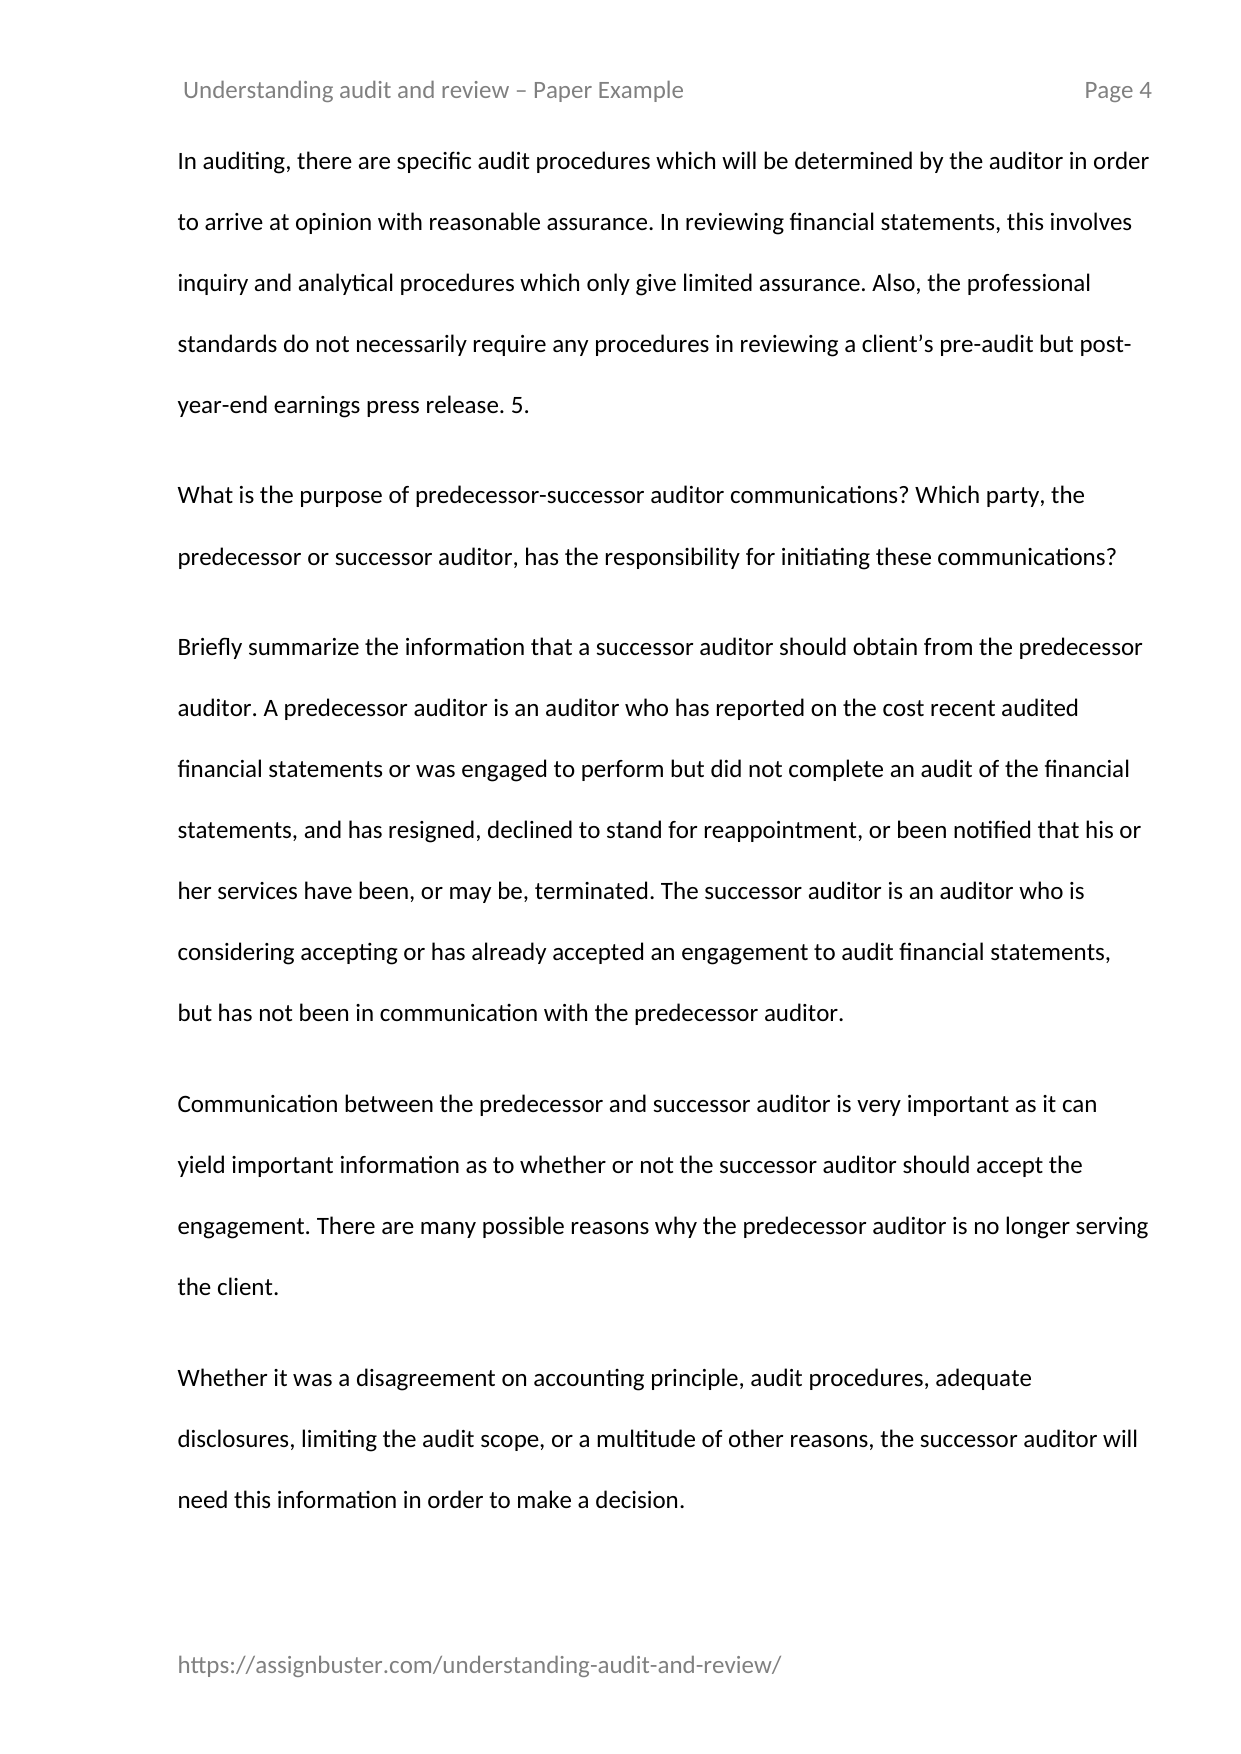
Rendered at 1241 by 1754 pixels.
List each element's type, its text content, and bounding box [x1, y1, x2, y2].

text Communication between the predecessor and successor auditor is very important as it can yield important information as to whether or not the successor auditor should accept the engagement. There are many possible reasons why the predecessor auditor is no longer serving the client. [177, 1088, 1152, 1302]
text Whether it was a disagreement on accounting principle, audit procedures, adequate disclosures, limiting the audit scope, or a multitude of other reasons, the successor auditor will need this information in order to make a decision. [177, 1362, 1152, 1514]
text In auditing, there are specific audit procedures which will be determined by the auditor in order to arrive at opinion with reasonable assurance. In reviewing financial statements, this involves inquiry and analytical procedures which only give limited assurance. Also, the professional standards do not necessarily require any procedures in reviewing a client’s pre-audit but post-year-end earnings press release. 5. [177, 145, 1152, 420]
text What is the purpose of predecessor-successor auditor communications? Which party, the predecessor or successor auditor, has the responsibility for initiating these communications? [177, 480, 1152, 571]
text Briefly summarize the information that a successor auditor should obtain from the predecessor auditor. A predecessor auditor is an auditor who has reported on the cost recent audited financial statements or was engaged to perform but did not complete an audit of the financial statements, and has resigned, declined to stand for reappointment, or been notified that his or her services have been, or may be, terminated. The successor auditor is an auditor who is considering accepting or has already accepted an engagement to audit financial statements, but has not been in communication with the predecessor auditor. [177, 631, 1152, 1028]
